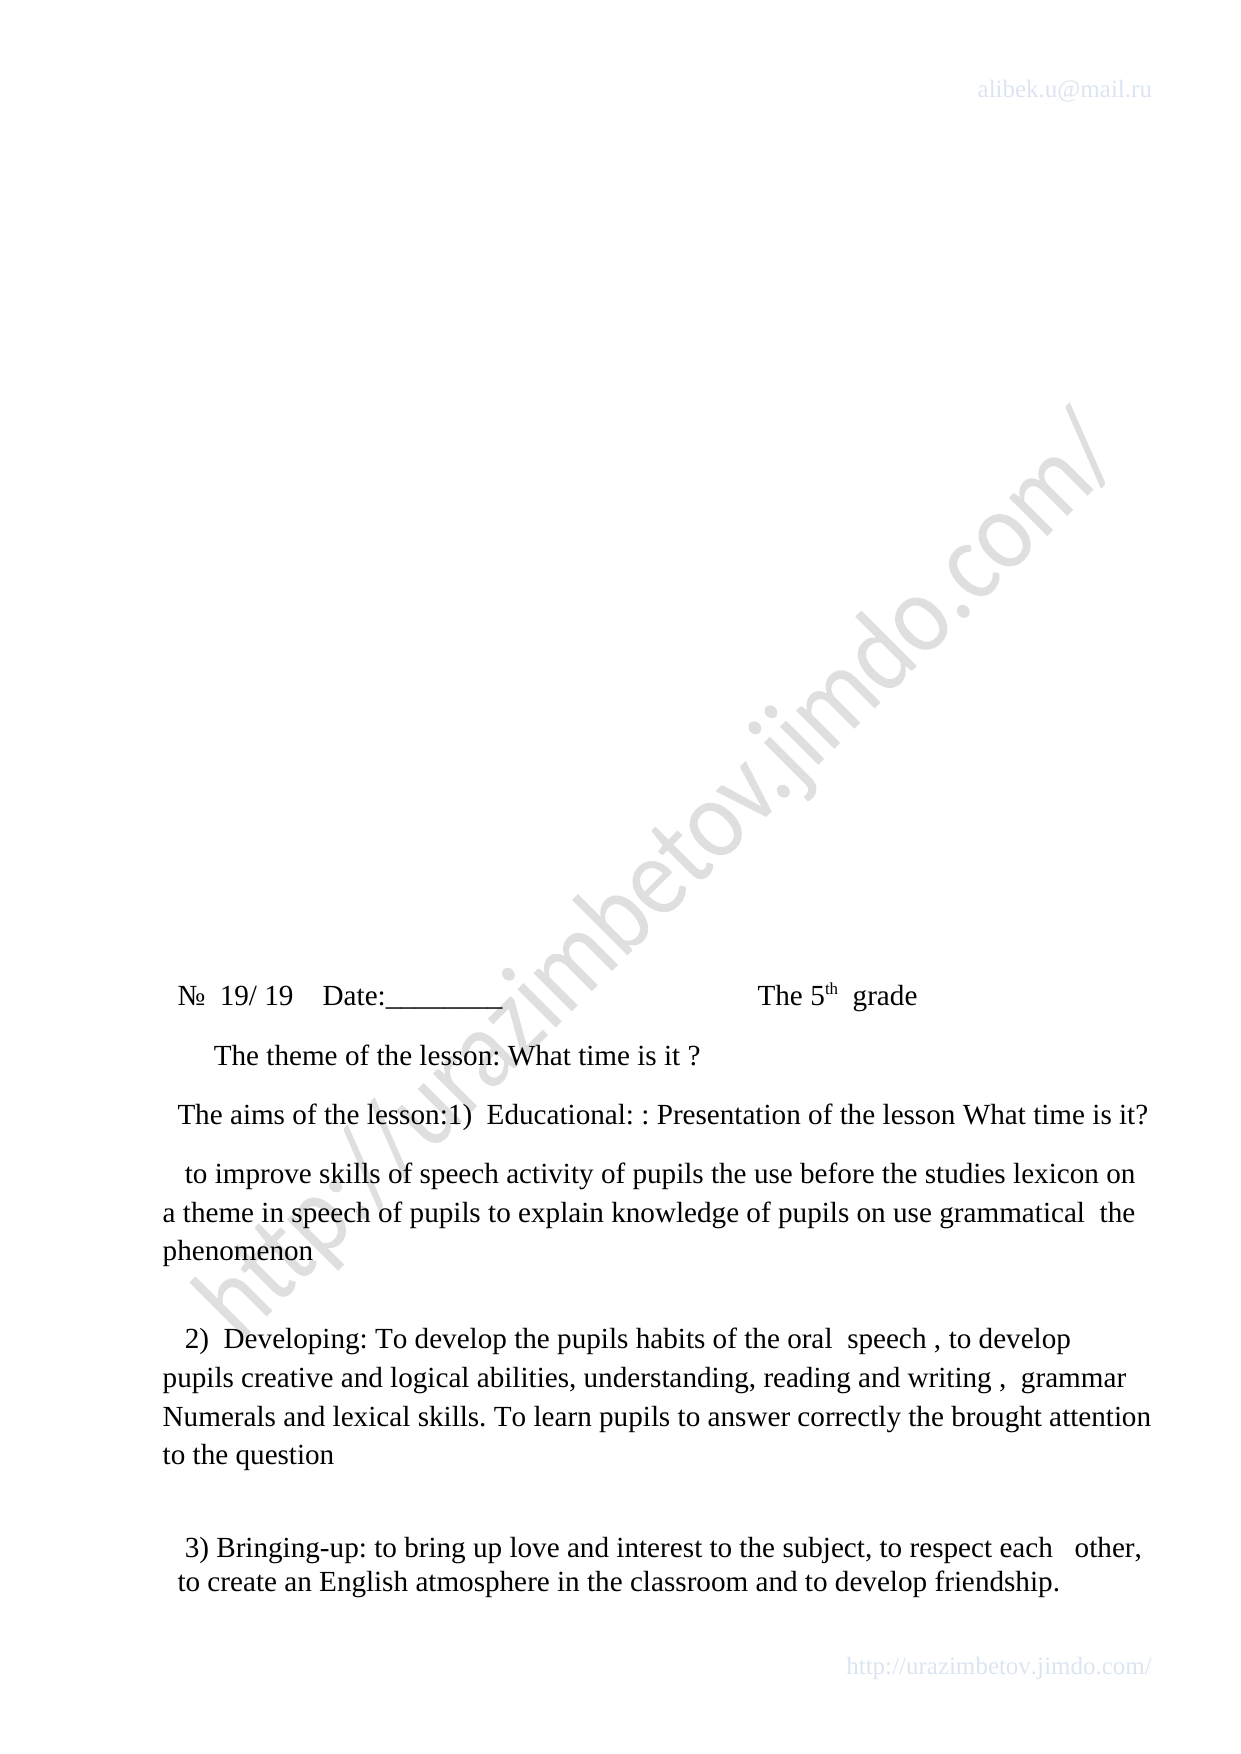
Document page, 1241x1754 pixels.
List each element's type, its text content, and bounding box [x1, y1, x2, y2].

text to improve skills of speech activity of pupils the use before the studies lexicon on a theme in speech of pupils to explain knowledge of pupils on use grammatical the phenomenon [162, 1156, 1152, 1267]
text 2) Developing: To develop the pupils habits of the oral speech , to develop pupils creative and logical abilities, understanding, reading and writing , grammar Numerals and lexical skills. To learn pupils to answer correctly the brought attention to the question [162, 1322, 1152, 1471]
text 3) Bringing-up: to bring up love and interest to the subject, to respect each other, to create an English atmosphere in the classroom and to develop friendship. [177, 1530, 1152, 1597]
text The theme of the lesson: What time is it ? [162, 1038, 1152, 1071]
text № 19/ 19 Date:________ The 5th grade [162, 978, 1152, 1012]
text The aims of the lesson:1) Educational: : Presentation of the lesson What time is it? [162, 1097, 1152, 1131]
